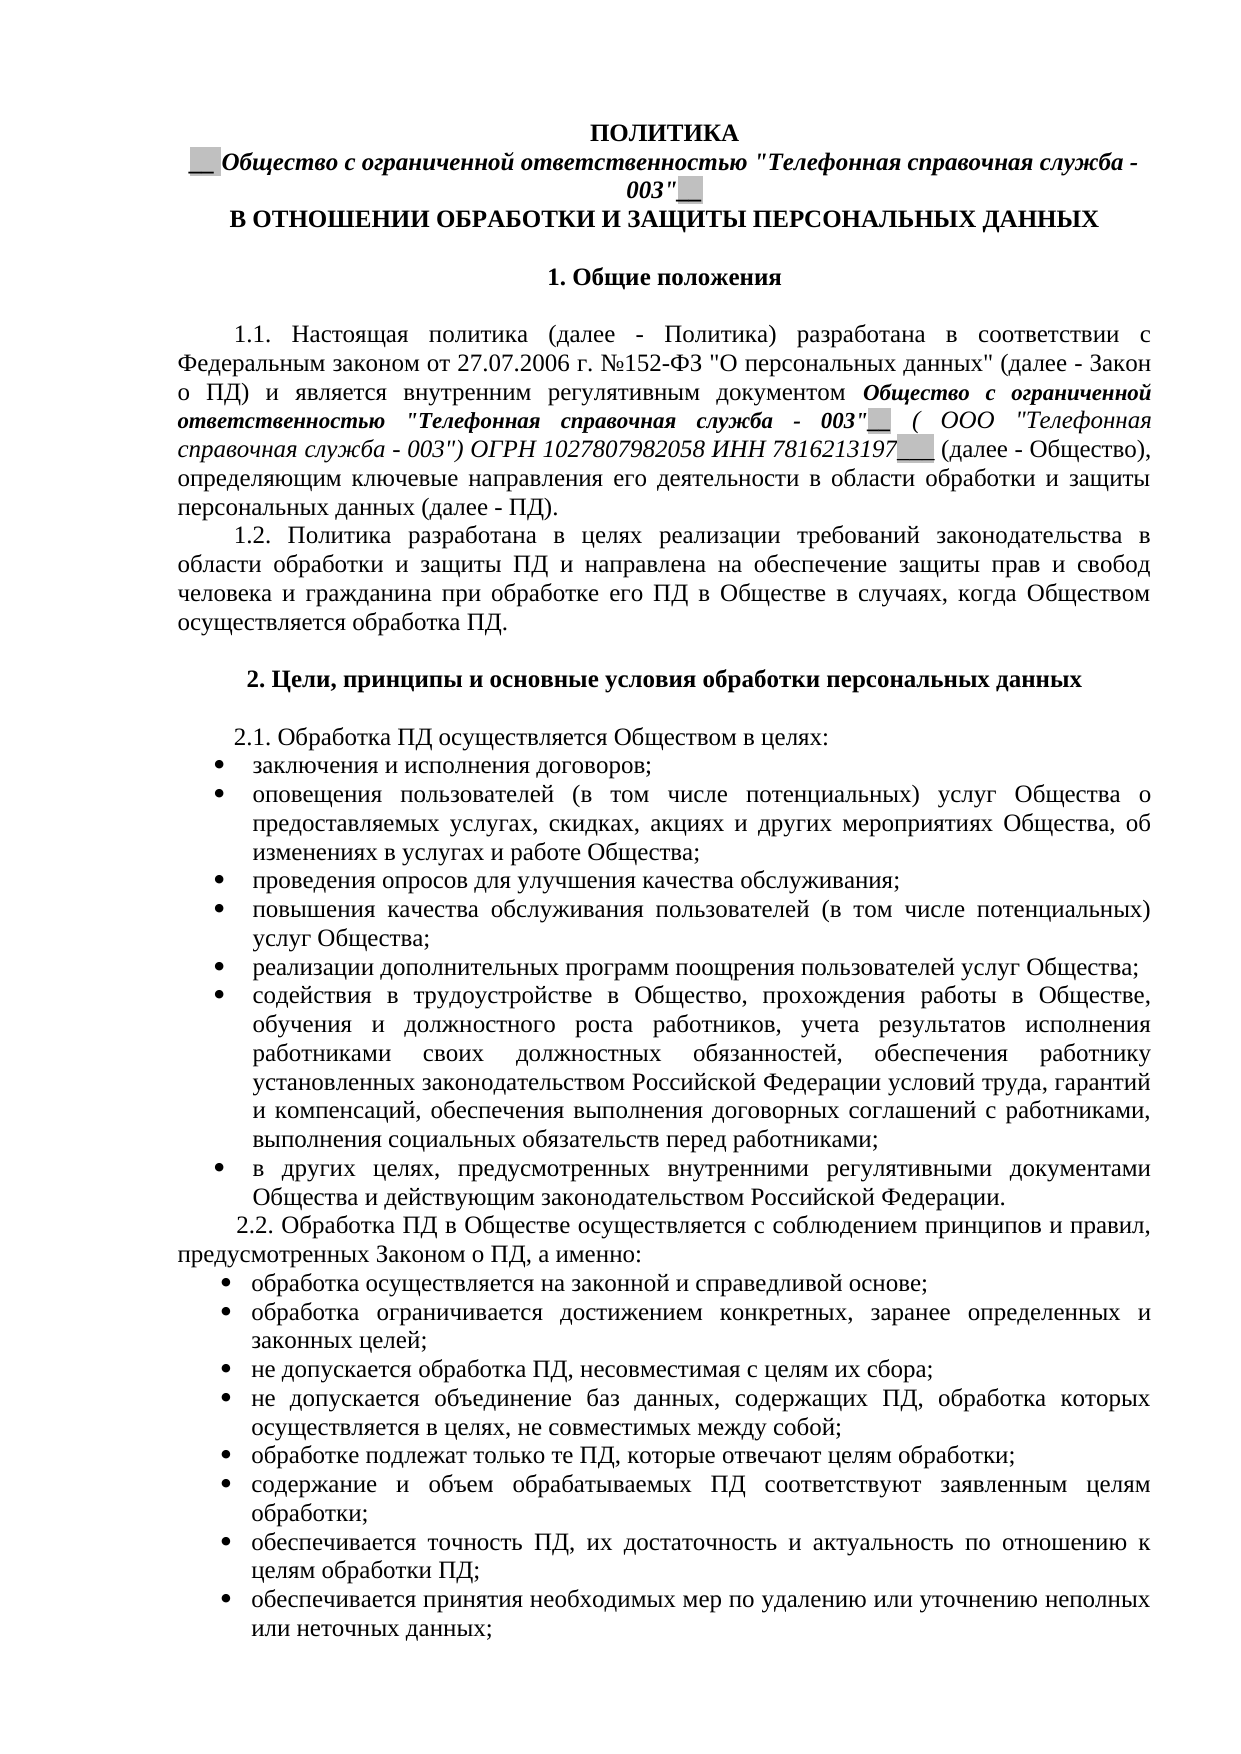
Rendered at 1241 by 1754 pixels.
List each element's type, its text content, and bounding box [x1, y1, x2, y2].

list повышения качества обслуживания пользователей (в том числе потенциальных) услуг Общества; [215, 894, 1152, 952]
text ПОЛИТИКА [177, 118, 1152, 147]
list обработка осуществляется на законной и справедливой основе; [222, 1268, 1152, 1297]
list содействия в трудоустройстве в Общество, прохождения работы в Обществе, обучения и должностного роста работников, учета результатов исполнения работниками своих должностных обязанностей, обеспечения работнику установленных законодательством Российской Федерации условий труда, гарантий и компенсаций, обеспечения выполнения договорных соглашений с работниками, выполнения социальных обязательств перед работниками; [215, 981, 1152, 1153]
text В ОТНОШЕНИИ ОБРАБОТКИ И ЗАЩИТЫ ПЕРСОНАЛЬНЫХ ДАННЫХ [177, 204, 1152, 233]
list заключения и исполнения договоров; [215, 751, 1152, 779]
text 2.1. Обработка ПД осуществляется Обществом в целях: [177, 722, 1152, 751]
list обеспечивается точность ПД, их достаточность и актуальность по отношению к целям обработки ПД; [222, 1527, 1152, 1584]
text 1.2. Политика разработана в целях реализации требований законодательства в области обработки и защиты ПД и направлена на обеспечение защиты прав и свобод человека и гражданина при обработке его ПД в Обществе в случаях, когда Обществом осуществляется обработка ПД. [177, 521, 1152, 636]
list не допускается обработка ПД, несовместимая с целям их сбора; [222, 1354, 1152, 1383]
list не допускается объединение баз данных, содержащих ПД, обработка которых осуществляется в целях, не совместимых между собой; [222, 1383, 1152, 1441]
text 1. Общие положения [177, 262, 1152, 291]
list обеспечивается принятия необходимых мер по удалению или уточнению неполных или неточных данных; [222, 1584, 1152, 1642]
list обработке подлежат только те ПД, которые отвечают целям обработки; [222, 1441, 1152, 1469]
text 2. Цели, принципы и основные условия обработки персональных данных [177, 664, 1152, 693]
text 1.1. Настоящая политика (далее - Политика) разработана в соответствии с Федеральным законом от 27.07.2006 г. №152-ФЗ "О персональных данных" (далее - Закон о ПД) и является внутренним регулятивным документом Общество с ограниченной ответственностью "Телефонная справочная служба - 003"__ ( ООО "Телефонная справочная служба - 003") ОГРН 1027807982058 ИНН 7816213197___ (далее - Общество), определяющим ключевые направления его деятельности в области обработки и защиты персональных данных (далее - ПД). [177, 319, 1152, 521]
list обработка ограничивается достижением конкретных, заранее определенных и законных целей; [222, 1297, 1152, 1354]
list в других целях, предусмотренных внутренними регулятивными документами Общества и действующим законодательством Российской Федерации. [215, 1153, 1152, 1211]
list реализации дополнительных программ поощрения пользователей услуг Общества; [215, 952, 1152, 981]
text __ Общество с ограниченной ответственностью "Телефонная справочная служба - 003"__ [177, 147, 1152, 204]
list содержание и объем обрабатываемых ПД соответствуют заявленным целям обработки; [222, 1469, 1152, 1527]
list оповещения пользователей (в том числе потенциальных) услуг Общества о предоставляемых услугах, скидках, акциях и других мероприятиях Общества, об изменениях в услугах и работе Общества; [215, 779, 1152, 866]
list проведения опросов для улучшения качества обслуживания; [215, 866, 1152, 894]
text 2.2. Обработка ПД в Обществе осуществляется с соблюдением принципов и правил, предусмотренных Законом о ПД, а именно: [177, 1211, 1152, 1268]
